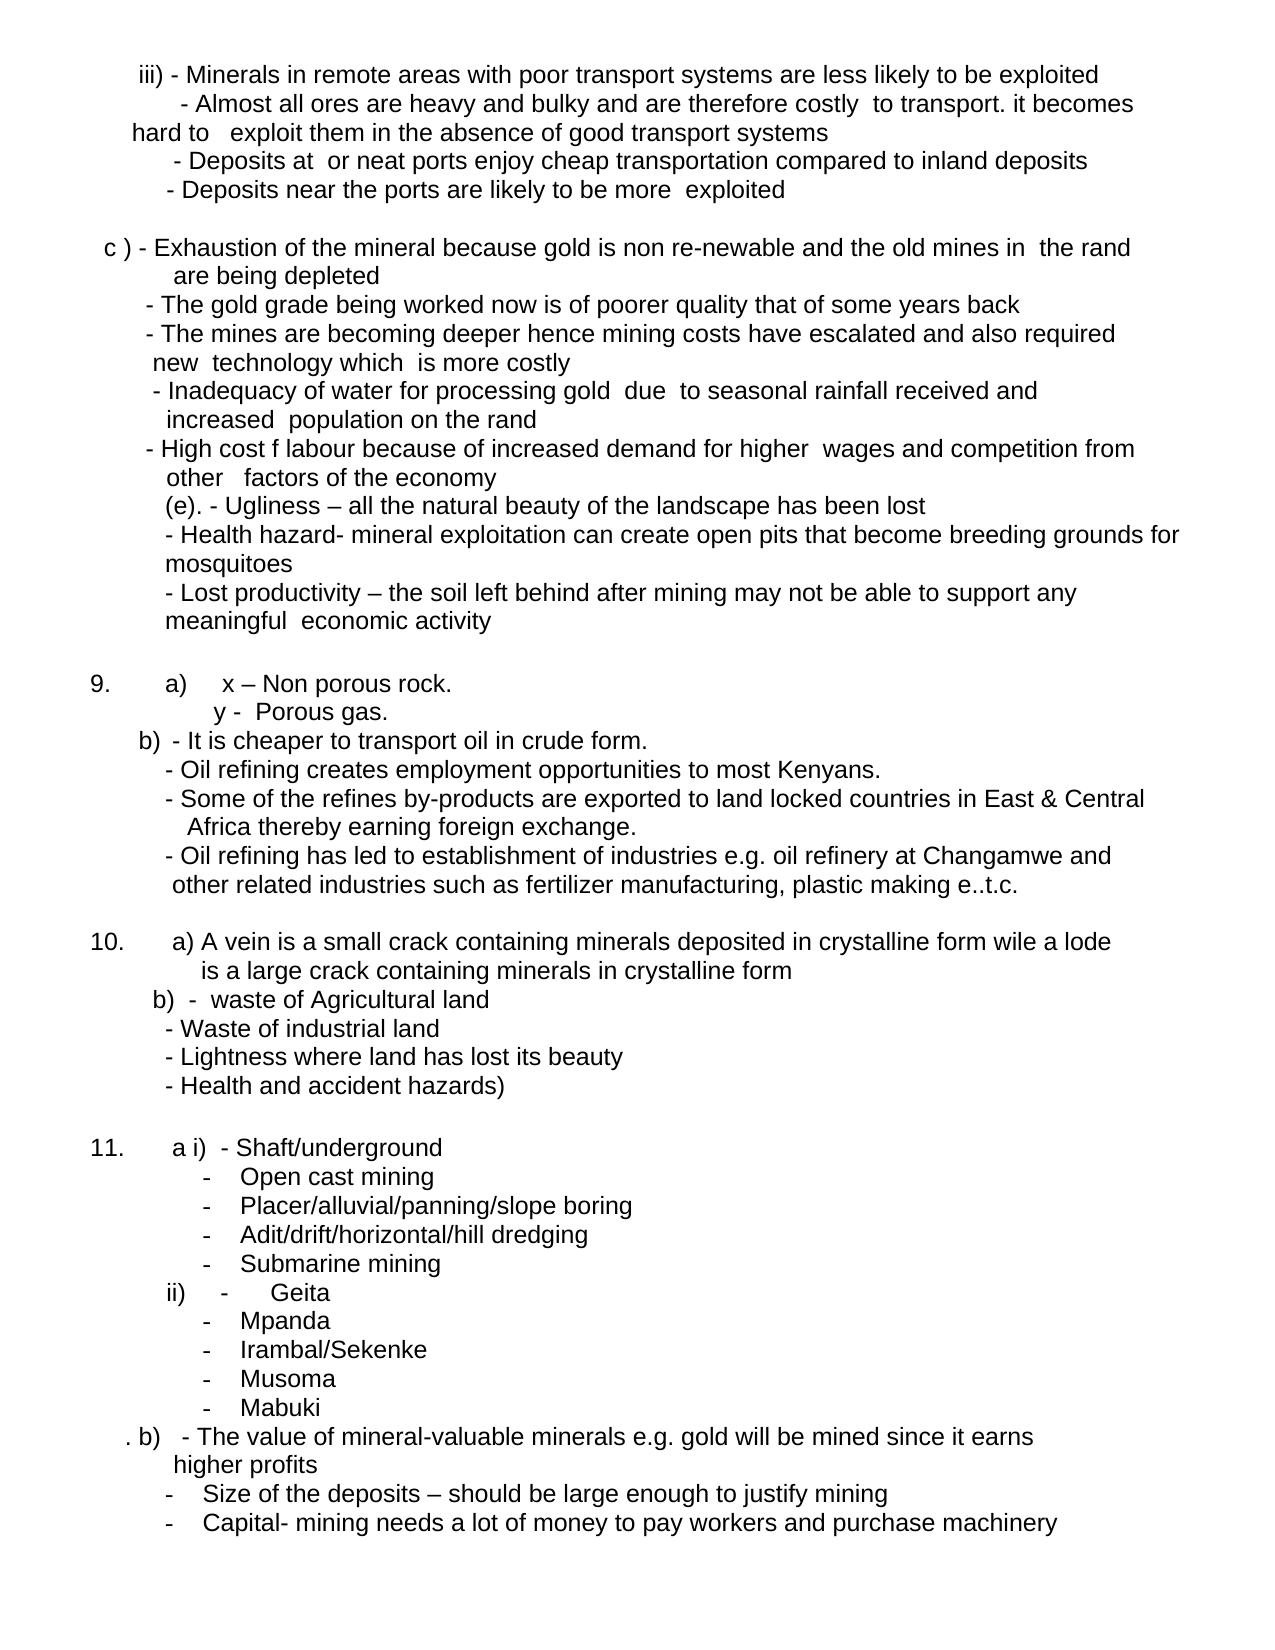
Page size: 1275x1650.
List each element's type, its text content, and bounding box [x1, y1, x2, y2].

list Submarine mining [202, 1249, 1185, 1277]
text 9. a) x – Non porous rock. [90, 668, 1185, 697]
text y - Porous gas. [90, 697, 1185, 726]
text - Almost all ores are heavy and bulky and are therefore costly to transport. it becomes [90, 89, 1185, 117]
list Size of the deposits – should be large enough to justify mining [165, 1479, 1185, 1508]
text new technology which is more costly [90, 347, 1185, 376]
list Capital- mining needs a lot of money to pay workers and purchase machinery [165, 1508, 1185, 1537]
text - High cost f labour because of increased demand for higher wages and competition from [90, 434, 1185, 462]
list Irambal/Sekenke [202, 1335, 1185, 1364]
text increased population on the rand [90, 405, 1185, 434]
list Placer/alluvial/panning/slope boring [202, 1191, 1185, 1220]
text - Deposits near the ports are likely to be more exploited [90, 175, 1185, 204]
text - Lightness where land has lost its beauty [127, 1042, 1185, 1071]
text - Oil refining creates employment opportunities to most Kenyans. [90, 755, 1185, 783]
text - Deposits at or neat ports enjoy cheap transportation compared to inland deposits [90, 146, 1185, 175]
list Mpanda [202, 1306, 1185, 1335]
text c ) - Exhaustion of the mineral because gold is non re-newable and the old mines in the rand [90, 232, 1185, 261]
text - The gold grade being worked now is of poorer quality that of some years back [90, 290, 1185, 319]
text (e). - Ugliness – all the natural beauty of the landscape has been lost [90, 491, 1185, 520]
text 10. a) A vein is a small crack containing minerals deposited in crystalline form wile a lode [90, 927, 1185, 956]
text ii) - Geita [90, 1277, 1185, 1306]
text is a large crack containing minerals in crystalline form b) - waste of Agricultural land [90, 956, 1185, 1013]
text other factors of the economy [90, 462, 1185, 491]
text - Some of the refines by-products are exported to land locked countries in East & Central [90, 783, 1185, 812]
list Adit/drift/horizontal/hill dredging [202, 1220, 1185, 1249]
text - Health hazard- mineral exploitation can create open pits that become breeding grounds for mosquitoes [165, 520, 1185, 577]
text are being depleted [90, 261, 1185, 290]
text b) - It is cheaper to transport oil in crude form. [90, 726, 1185, 755]
text - Inadequacy of water for processing gold due to seasonal rainfall received and [90, 376, 1185, 405]
text hard to exploit them in the absence of good transport systems [90, 117, 1185, 146]
text - Lost productivity – the soil left behind after mining may not be able to support any meaningful economic activity [165, 577, 1185, 635]
text other related industries such as fertilizer manufacturing, plastic making e..t.c. [90, 870, 1185, 898]
text - Oil refining has led to establishment of industries e.g. oil refinery at Changamwe and [90, 841, 1185, 870]
text 11. a i) - Shaft/underground [90, 1133, 1185, 1162]
list Musoma [202, 1364, 1185, 1393]
text Africa thereby earning foreign exchange. [90, 812, 1185, 841]
text - The mines are becoming deeper hence mining costs have escalated and also required [90, 319, 1185, 347]
text - Health and accident hazards) [90, 1071, 1185, 1100]
text iii) - Minerals in remote areas with poor transport systems are less likely to be exploited [90, 60, 1185, 89]
text . b) - The value of mineral-valuable minerals e.g. gold will be mined since it earns [90, 1422, 1185, 1450]
list Open cast mining [202, 1162, 1185, 1191]
text - Waste of industrial land [127, 1013, 1185, 1042]
list Mabuki [202, 1393, 1185, 1422]
text higher profits [90, 1450, 1185, 1479]
